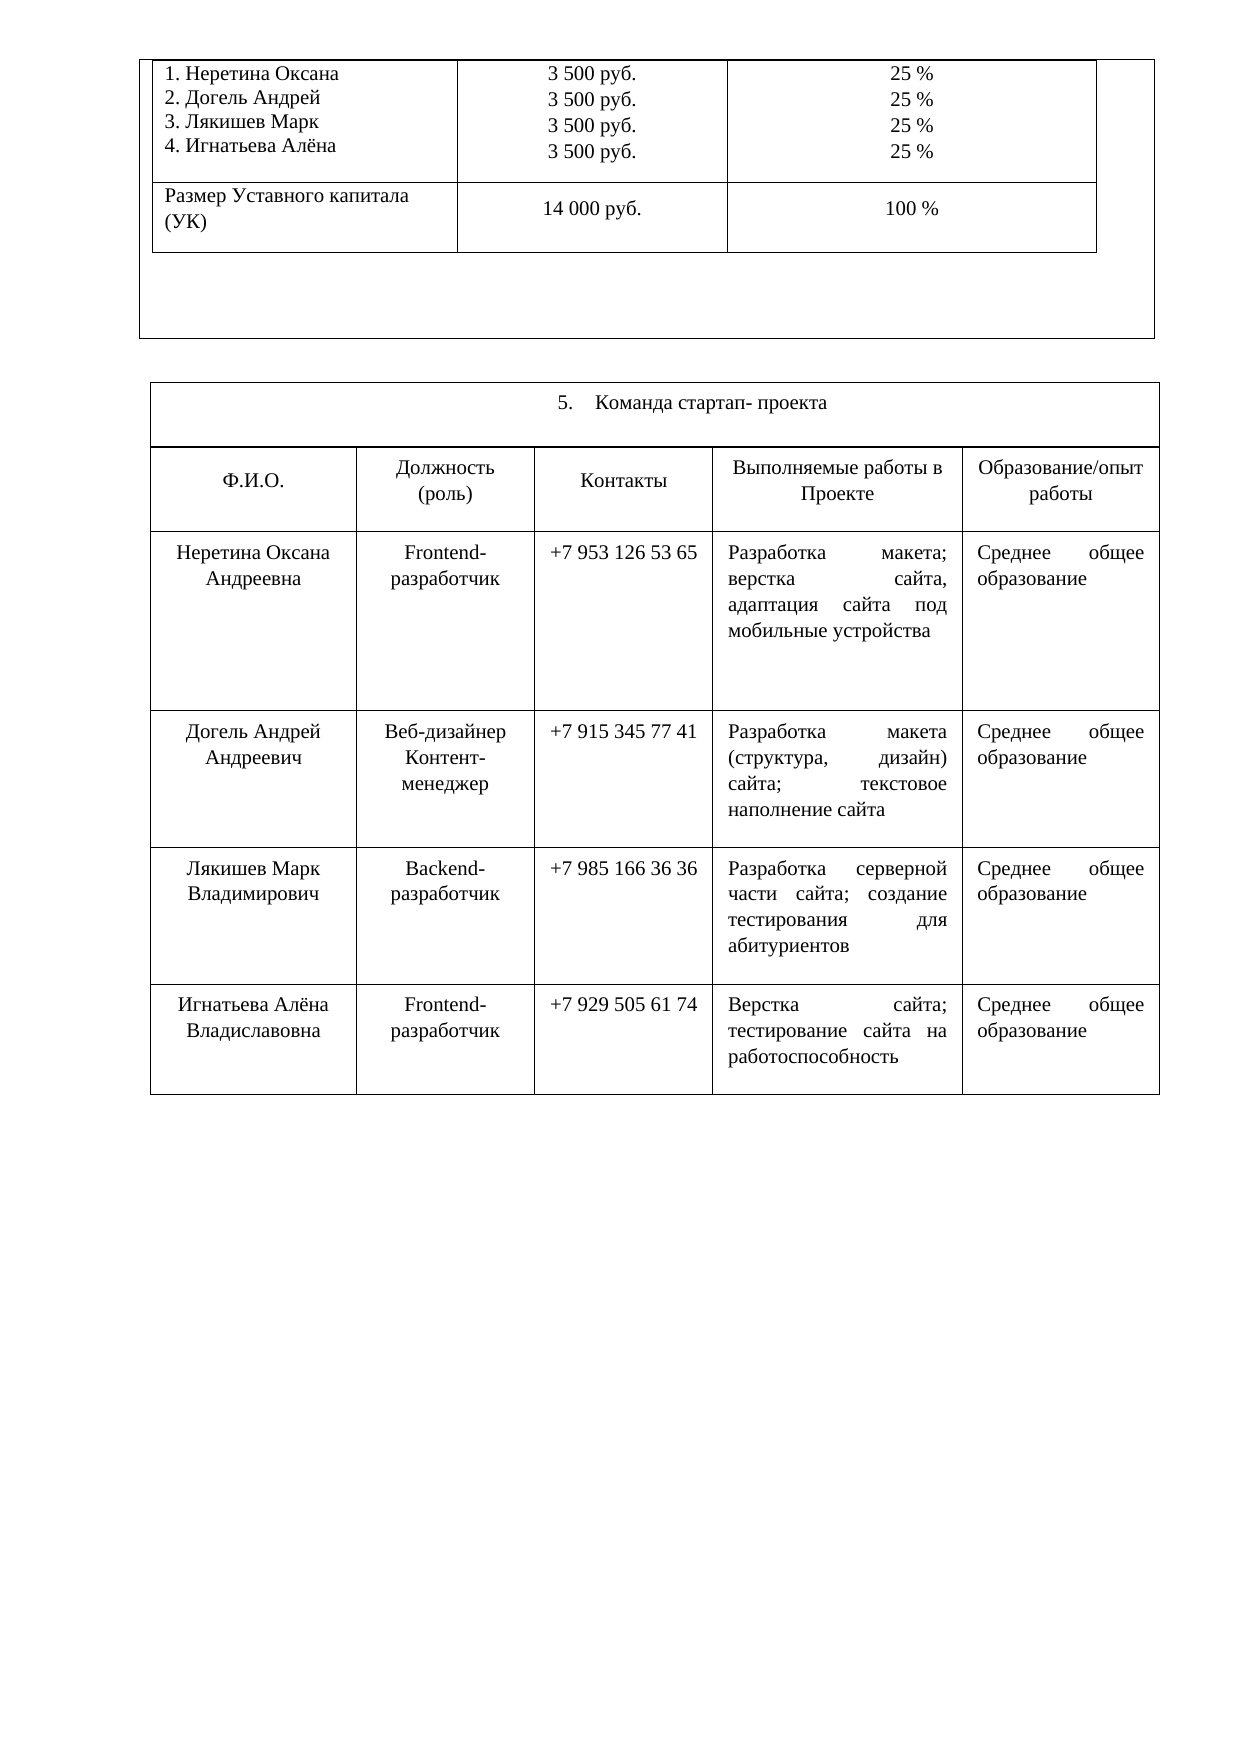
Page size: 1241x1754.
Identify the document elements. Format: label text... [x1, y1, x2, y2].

table_cell +7 929 505 61 74 [535, 985, 712, 1094]
table_cell Разработка макета (структура, дизайн) сайта; текстовое наполнение сайта [713, 711, 962, 847]
table_cell Веб-дизайнер Контент-менеджер [357, 711, 534, 847]
table_cell Среднее общее образование [963, 711, 1159, 847]
table_cell Ф.И.О. [151, 448, 356, 531]
table_cell +7 985 166 36 36 [535, 848, 712, 983]
table_cell Лякишев Марк Владимирович [151, 848, 356, 983]
table_cell Среднее общее образование [963, 848, 1159, 983]
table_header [140, 60, 1154, 338]
table_cell Неретина Оксана Андреевна [151, 532, 356, 710]
table_cell +7 953 126 53 65 [535, 532, 712, 710]
table_cell Игнатьева Алёна Владиславовна [151, 985, 356, 1094]
table_cell Frontend-разработчик [357, 985, 534, 1094]
table_cell Разработка макета; верстка сайта, адаптация сайта под мобильные устройства [713, 532, 962, 710]
table_cell Образование/опыт работы [963, 448, 1159, 531]
table_cell Разработка серверной части сайта; создание тестирования для абитуриентов [713, 848, 962, 983]
table_cell Контакты [535, 448, 712, 531]
table_cell Среднее общее образование [963, 985, 1159, 1094]
table_header Команда стартап- проекта [151, 383, 1159, 446]
table_cell Догель Андрей Андреевич [151, 711, 356, 847]
table_cell Среднее общее образование [963, 532, 1159, 710]
table_cell Выполняемые работы в Проекте [713, 448, 962, 531]
table_cell Backend-разработчик [357, 848, 534, 983]
table_cell Верстка сайта; тестирование сайта на работоспособность [713, 985, 962, 1094]
table_cell Должность (роль) [357, 448, 534, 531]
table_cell +7 915 345 77 41 [535, 711, 712, 847]
table_cell Frontend-разработчик [357, 532, 534, 710]
